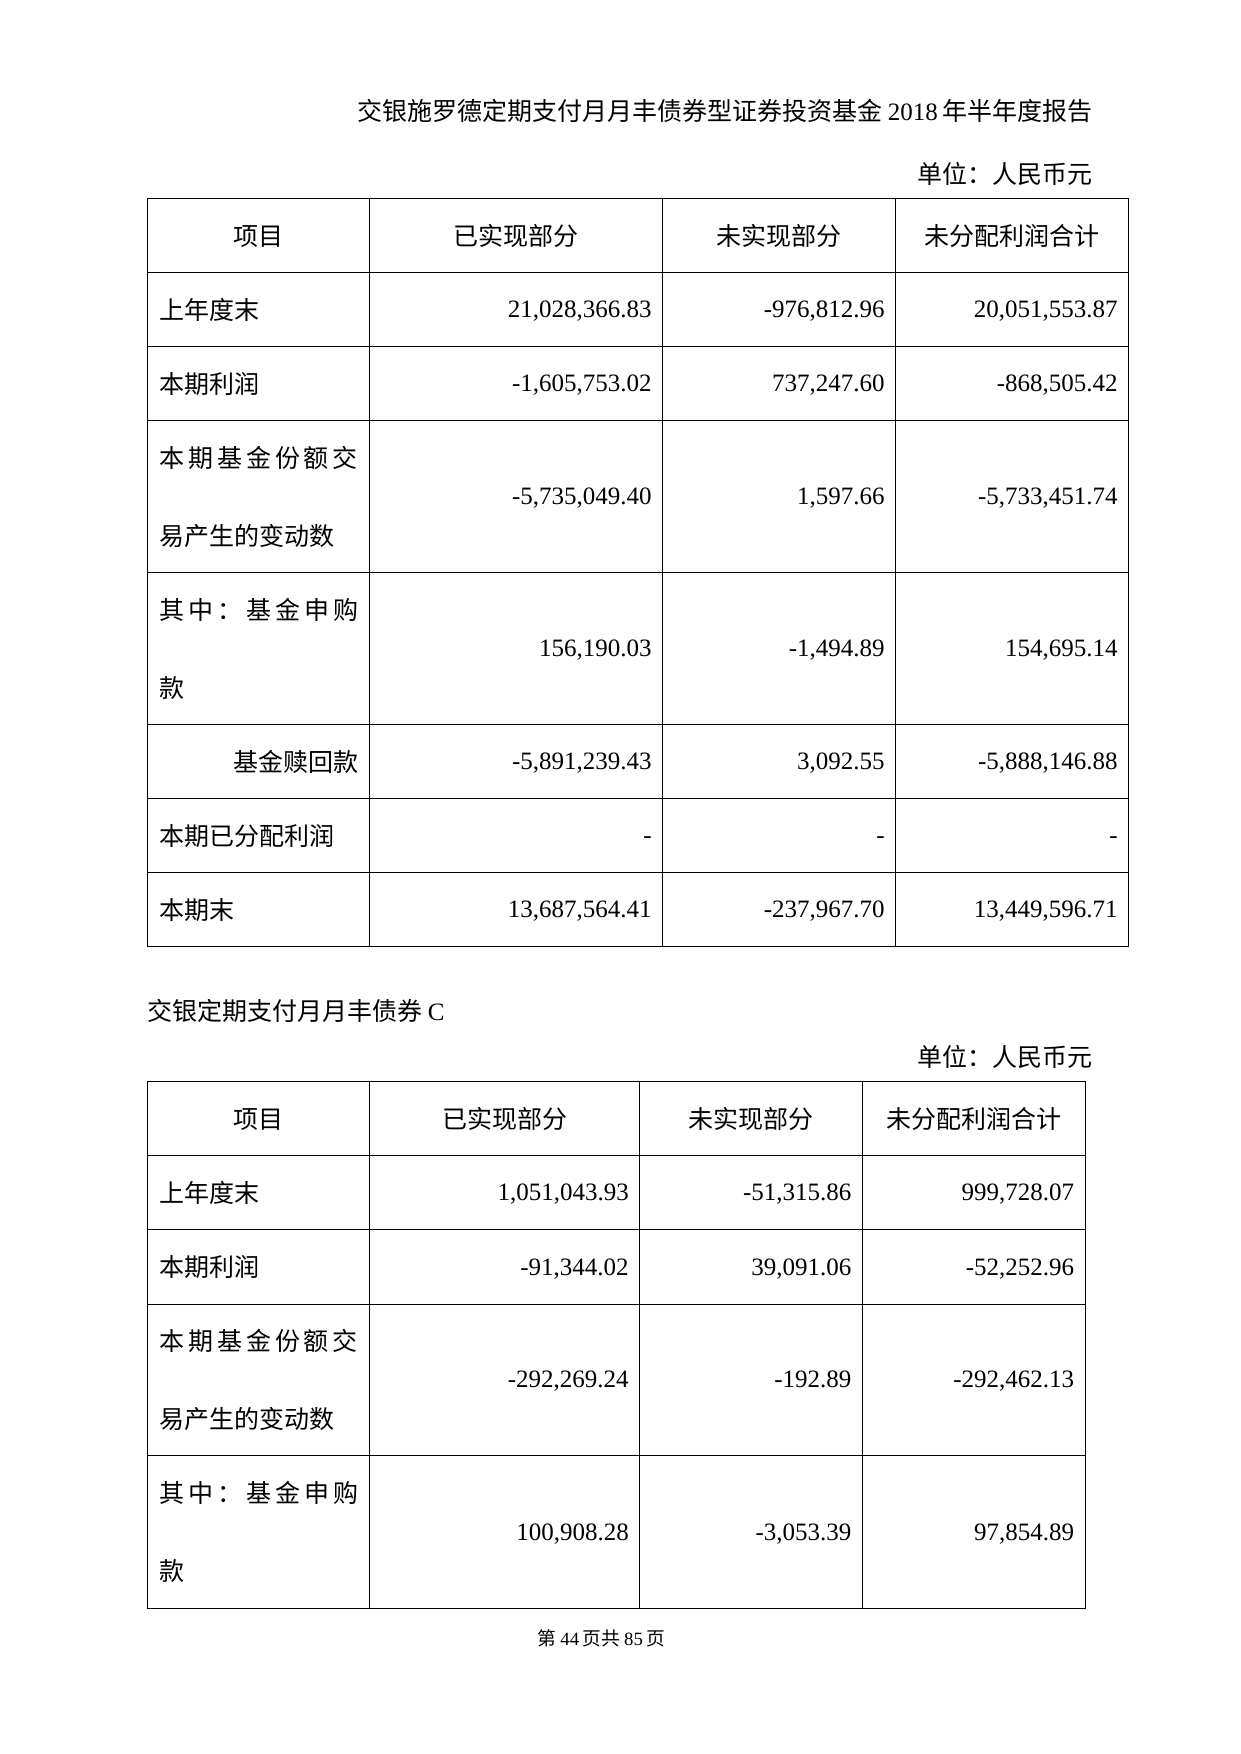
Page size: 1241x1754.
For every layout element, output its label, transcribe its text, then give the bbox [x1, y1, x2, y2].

table_header 未实现部分 [640, 1082, 862, 1155]
table_cell 39,091.06 [640, 1230, 862, 1303]
table_header 未分配利润合计 [896, 199, 1128, 272]
table_cell 13,687,564.41 [370, 873, 662, 946]
table_header 未分配利润合计 [863, 1082, 1085, 1155]
text 单位：人民币元 [148, 1038, 1092, 1074]
table_cell 20,051,553.87 [896, 273, 1128, 346]
table_cell -1,605,753.02 [370, 347, 662, 420]
table_cell 100,908.28 [370, 1456, 639, 1607]
table_cell -91,344.02 [370, 1230, 639, 1303]
table_cell -52,252.96 [863, 1230, 1085, 1303]
table_header 未实现部分 [663, 199, 895, 272]
table_cell 154,695.14 [896, 573, 1128, 724]
table_header 已实现部分 [370, 1082, 639, 1155]
table_cell 上年度末 [148, 1156, 369, 1229]
table_cell -292,462.13 [863, 1305, 1085, 1455]
table_cell 本期基金份额交易产生的变动数 [148, 421, 369, 572]
table_cell 156,190.03 [370, 573, 662, 724]
table_cell -237,967.70 [663, 873, 895, 946]
table_cell 基金赎回款 [148, 725, 369, 798]
table_cell -5,735,049.40 [370, 421, 662, 572]
table_cell 上年度末 [148, 273, 369, 346]
table_cell -5,888,146.88 [896, 725, 1128, 798]
table_cell - [663, 799, 895, 872]
table_cell 1,597.66 [663, 421, 895, 572]
table_cell -976,812.96 [663, 273, 895, 346]
table_cell -292,269.24 [370, 1305, 639, 1455]
table_cell 999,728.07 [863, 1156, 1085, 1229]
table_cell 13,449,596.71 [896, 873, 1128, 946]
table_cell 本期已分配利润 [148, 799, 369, 872]
table_cell -192.89 [640, 1305, 862, 1455]
table_cell 本期末 [148, 873, 369, 946]
table_cell - [896, 799, 1128, 872]
text 单位：人民币元 [148, 154, 1092, 191]
table_cell -3,053.39 [640, 1456, 862, 1607]
table_cell -5,733,451.74 [896, 421, 1128, 572]
table_cell 97,854.89 [863, 1456, 1085, 1607]
table_cell 本期利润 [148, 1230, 369, 1303]
table_cell 1,051,043.93 [370, 1156, 639, 1229]
table_cell -1,494.89 [663, 573, 895, 724]
table_cell 3,092.55 [663, 725, 895, 798]
table_header 项目 [148, 1082, 369, 1155]
table_cell 本期基金份额交易产生的变动数 [148, 1305, 369, 1455]
table_cell 其中：基金申购款 [148, 573, 369, 724]
text 交银定期支付月月丰债券C [148, 991, 1092, 1028]
table_cell - [370, 799, 662, 872]
table_cell 21,028,366.83 [370, 273, 662, 346]
table_cell 本期利润 [148, 347, 369, 420]
table_header 已实现部分 [370, 199, 662, 272]
table_cell -868,505.42 [896, 347, 1128, 420]
table_cell -51,315.86 [640, 1156, 862, 1229]
table_cell 737,247.60 [663, 347, 895, 420]
table_cell 其中：基金申购款 [148, 1456, 369, 1607]
table_cell -5,891,239.43 [370, 725, 662, 798]
table_header 项目 [148, 199, 369, 272]
